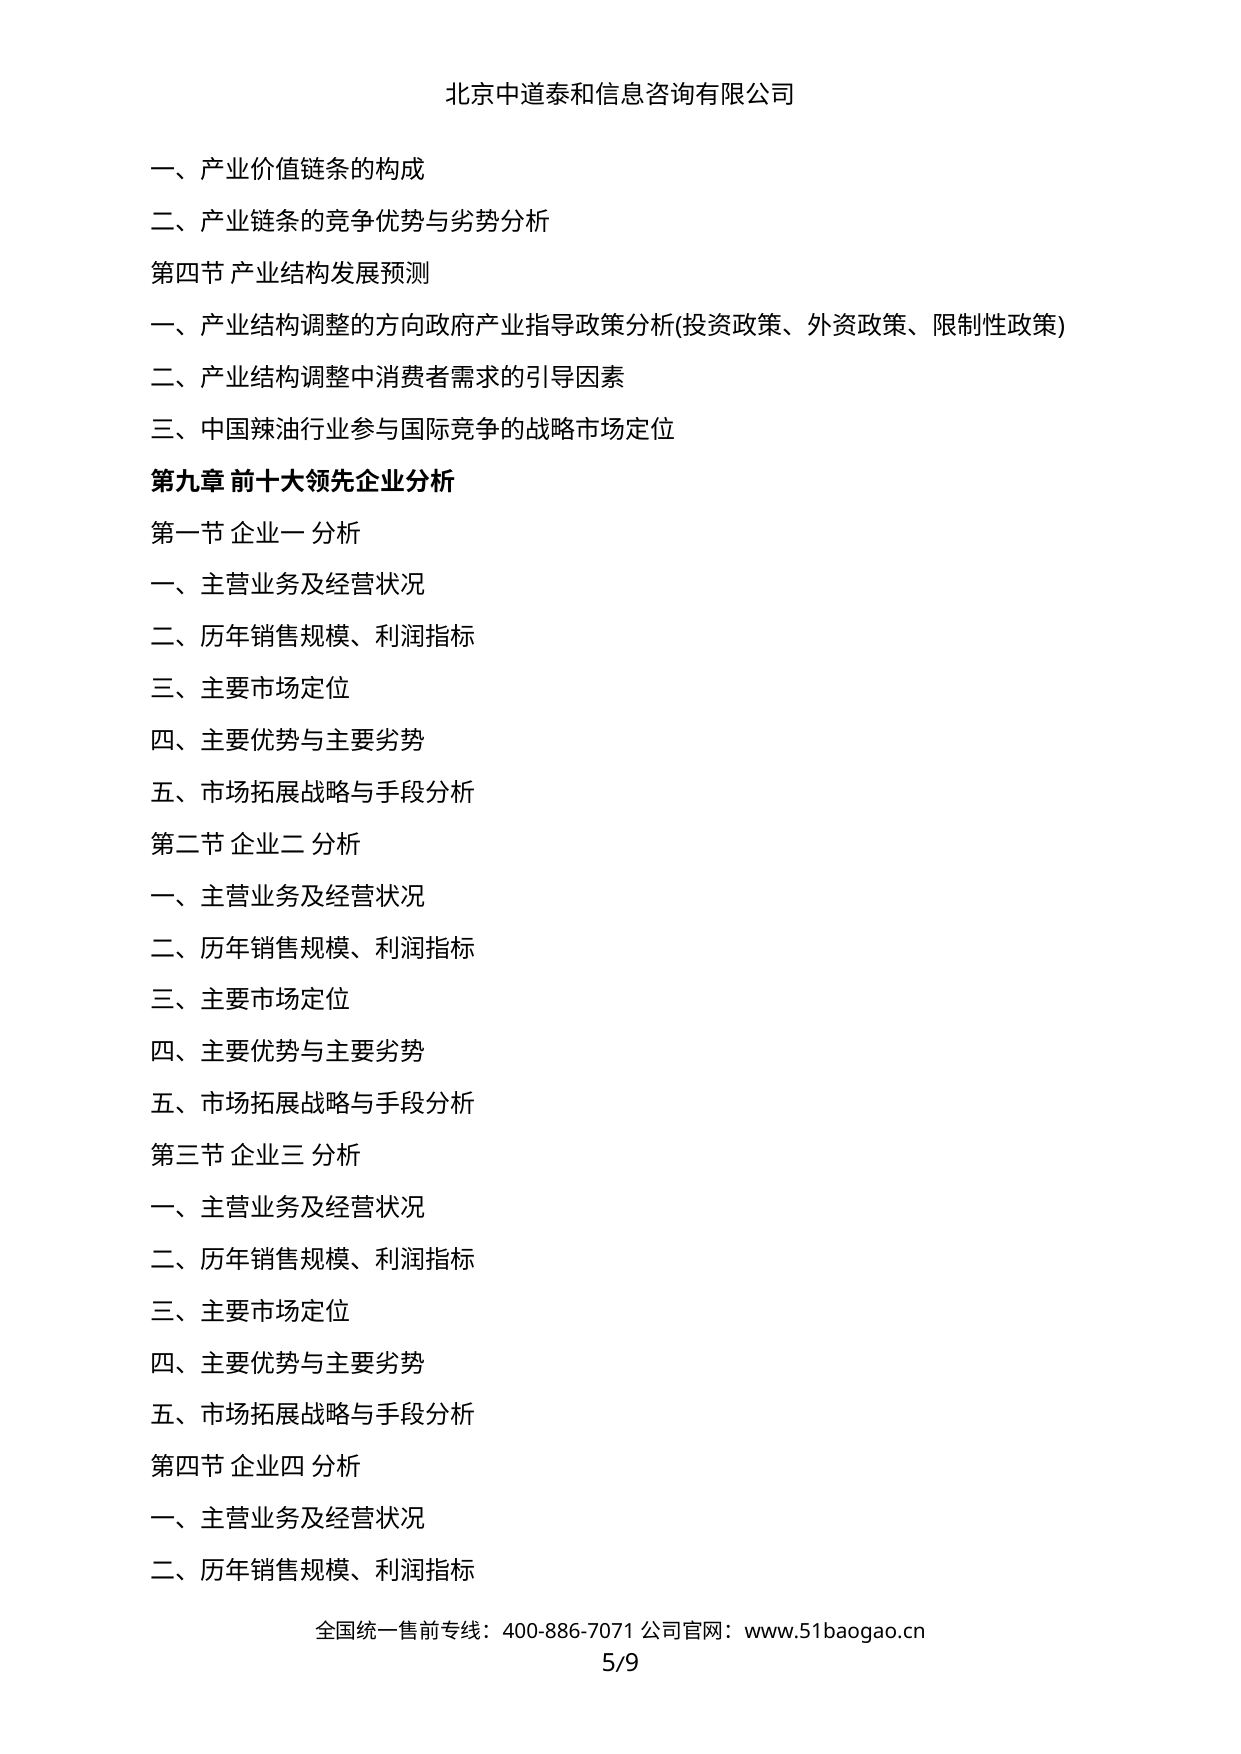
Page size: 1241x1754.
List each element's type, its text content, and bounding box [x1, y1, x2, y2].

text 第四节 企业四 分析 [150, 1447, 1090, 1483]
text 三、主要市场定位 [150, 669, 1090, 705]
text 一、产业价值链条的构成 [150, 150, 1090, 186]
text 三、主要市场定位 [150, 1291, 1090, 1327]
text 四、主要优势与主要劣势 [150, 1032, 1090, 1068]
text 五、市场拓展战略与手段分析 [150, 772, 1090, 809]
text 二、历年销售规模、利润指标 [150, 928, 1090, 964]
text 五、市场拓展战略与手段分析 [150, 1395, 1090, 1431]
text 第二节 企业二 分析 [150, 824, 1090, 861]
text 五、市场拓展战略与手段分析 [150, 1084, 1090, 1120]
text 二、产业结构调整中消费者需求的引导因素 [150, 357, 1090, 394]
text 第三节 企业三 分析 [150, 1136, 1090, 1172]
text 二、历年销售规模、利润指标 [150, 1551, 1090, 1587]
text 一、产业结构调整的方向政府产业指导政策分析(投资政策、外资政策、限制性政策) [150, 306, 1090, 342]
text 一、主营业务及经营状况 [150, 1499, 1090, 1535]
text 二、历年销售规模、利润指标 [150, 617, 1090, 653]
text 三、中国辣油行业参与国际竞争的战略市场定位 [150, 409, 1090, 446]
text 三、主要市场定位 [150, 980, 1090, 1016]
text 二、产业链条的竞争优势与劣势分析 [150, 202, 1090, 238]
text 一、主营业务及经营状况 [150, 1187, 1090, 1224]
text 第一节 企业一 分析 [150, 513, 1090, 549]
text 第九章 前十大领先企业分析 [150, 461, 1090, 497]
text 第四节 产业结构发展预测 [150, 254, 1090, 290]
text 四、主要优势与主要劣势 [150, 1343, 1090, 1379]
text 一、主营业务及经营状况 [150, 876, 1090, 912]
text 四、主要优势与主要劣势 [150, 721, 1090, 757]
text 二、历年销售规模、利润指标 [150, 1239, 1090, 1276]
text 一、主营业务及经营状况 [150, 565, 1090, 601]
